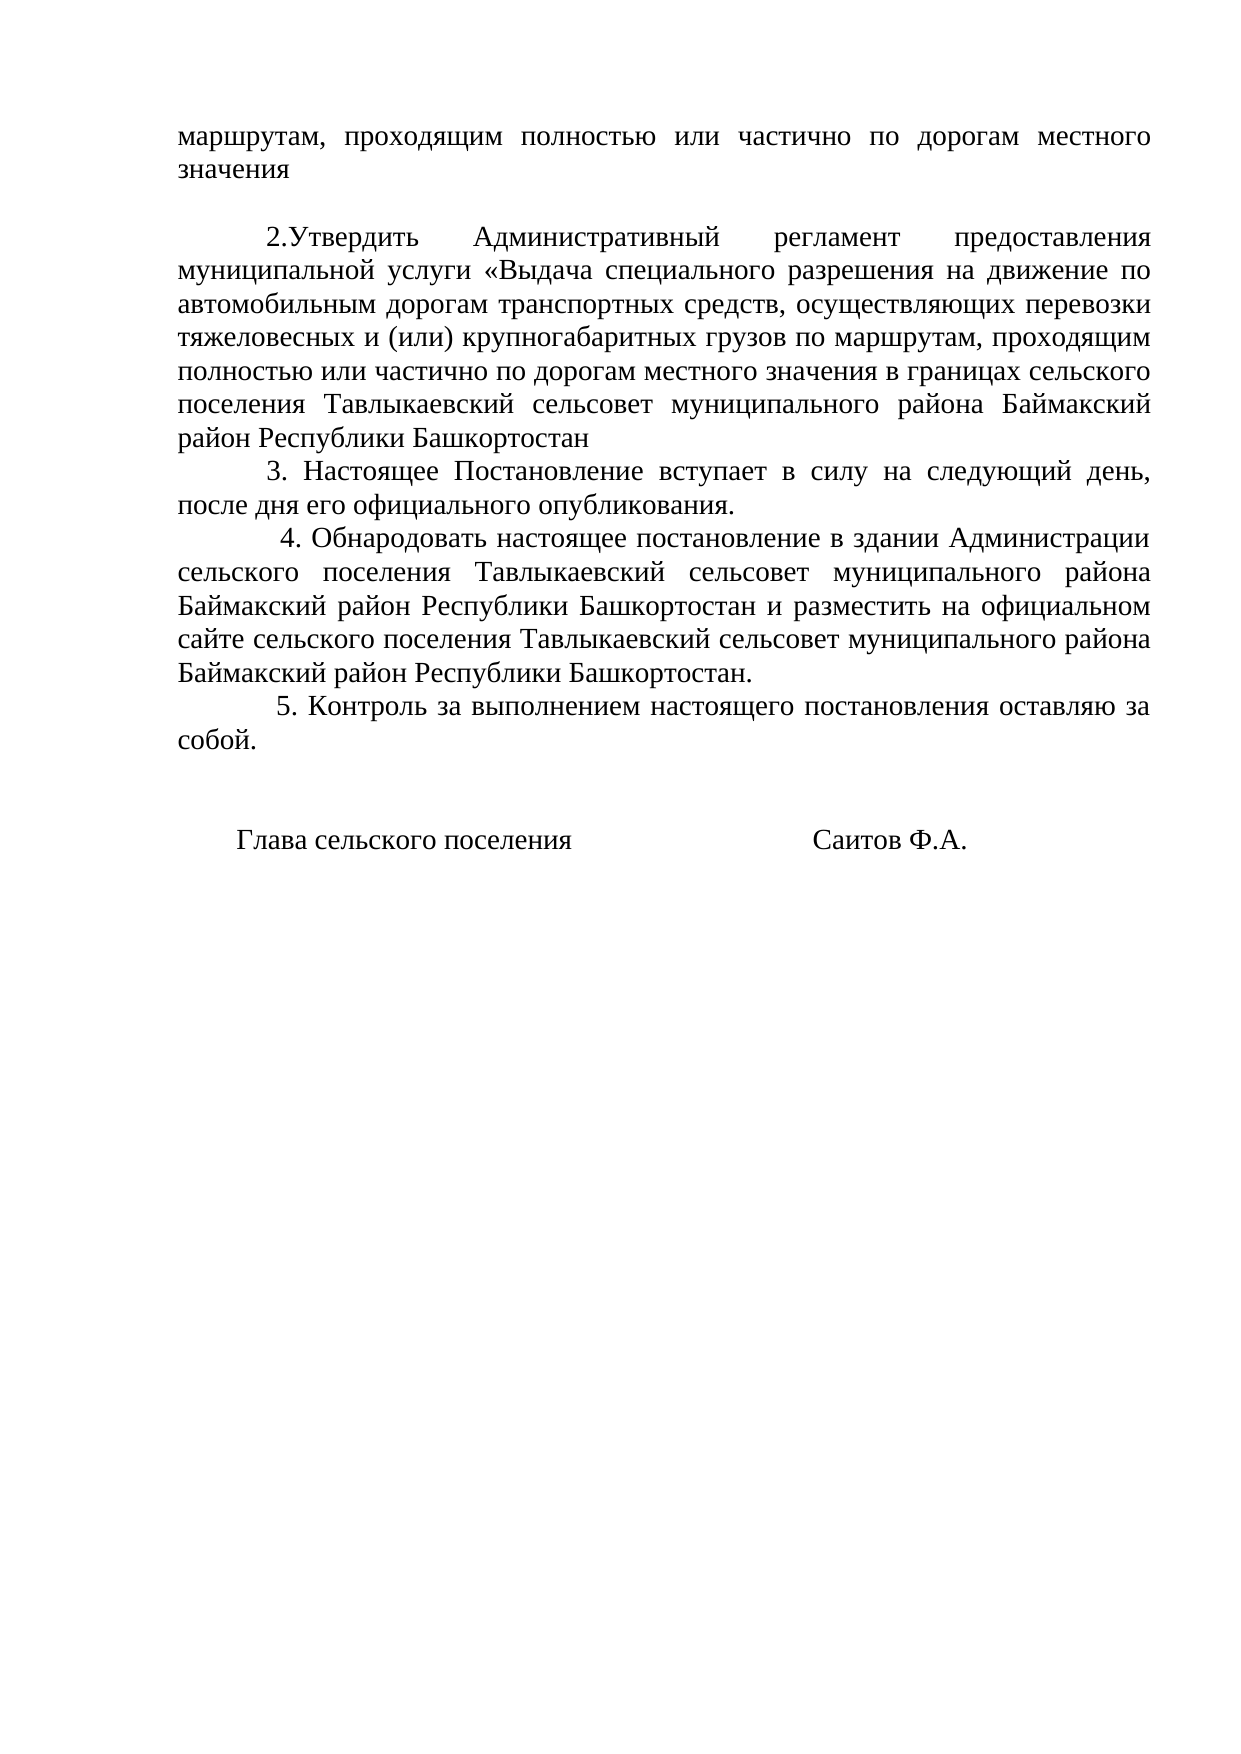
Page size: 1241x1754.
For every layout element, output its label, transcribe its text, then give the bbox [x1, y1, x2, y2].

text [177, 118, 1152, 185]
text 4. Обнародовать настоящее постановление в здании Администрации сельского поселения Тавлыкаевский сельсовет муниципального района Баймакский район Республики Башкортостан и разместить на официальном сайте сельского поселения Тавлыкаевский сельсовет муниципального района Баймакский район Республики Башкортостан. [177, 521, 1152, 688]
text 5. Контроль за выполнением настоящего постановления оставляю за собой. [177, 688, 1152, 755]
text 3. Настоящее Постановление вступает в силу на следующий день, после дня его официального опубликования. [177, 453, 1152, 521]
text 2.Утвердить Административный регламент предоставления муниципальной услуги «Выдача специального разрешения на движение по автомобильным дорогам транспортных средств, осуществляющих перевозки тяжеловесных и (или) крупногабаритных грузов по маршрутам, проходящим полностью или частично по дорогам местного значения в границах сельского поселения Тавлыкаевский сельсовет муниципального района Баймакский район Республики Башкортостан [177, 219, 1152, 453]
text Глава сельского поселения Саитов Ф.А. [177, 822, 1152, 856]
